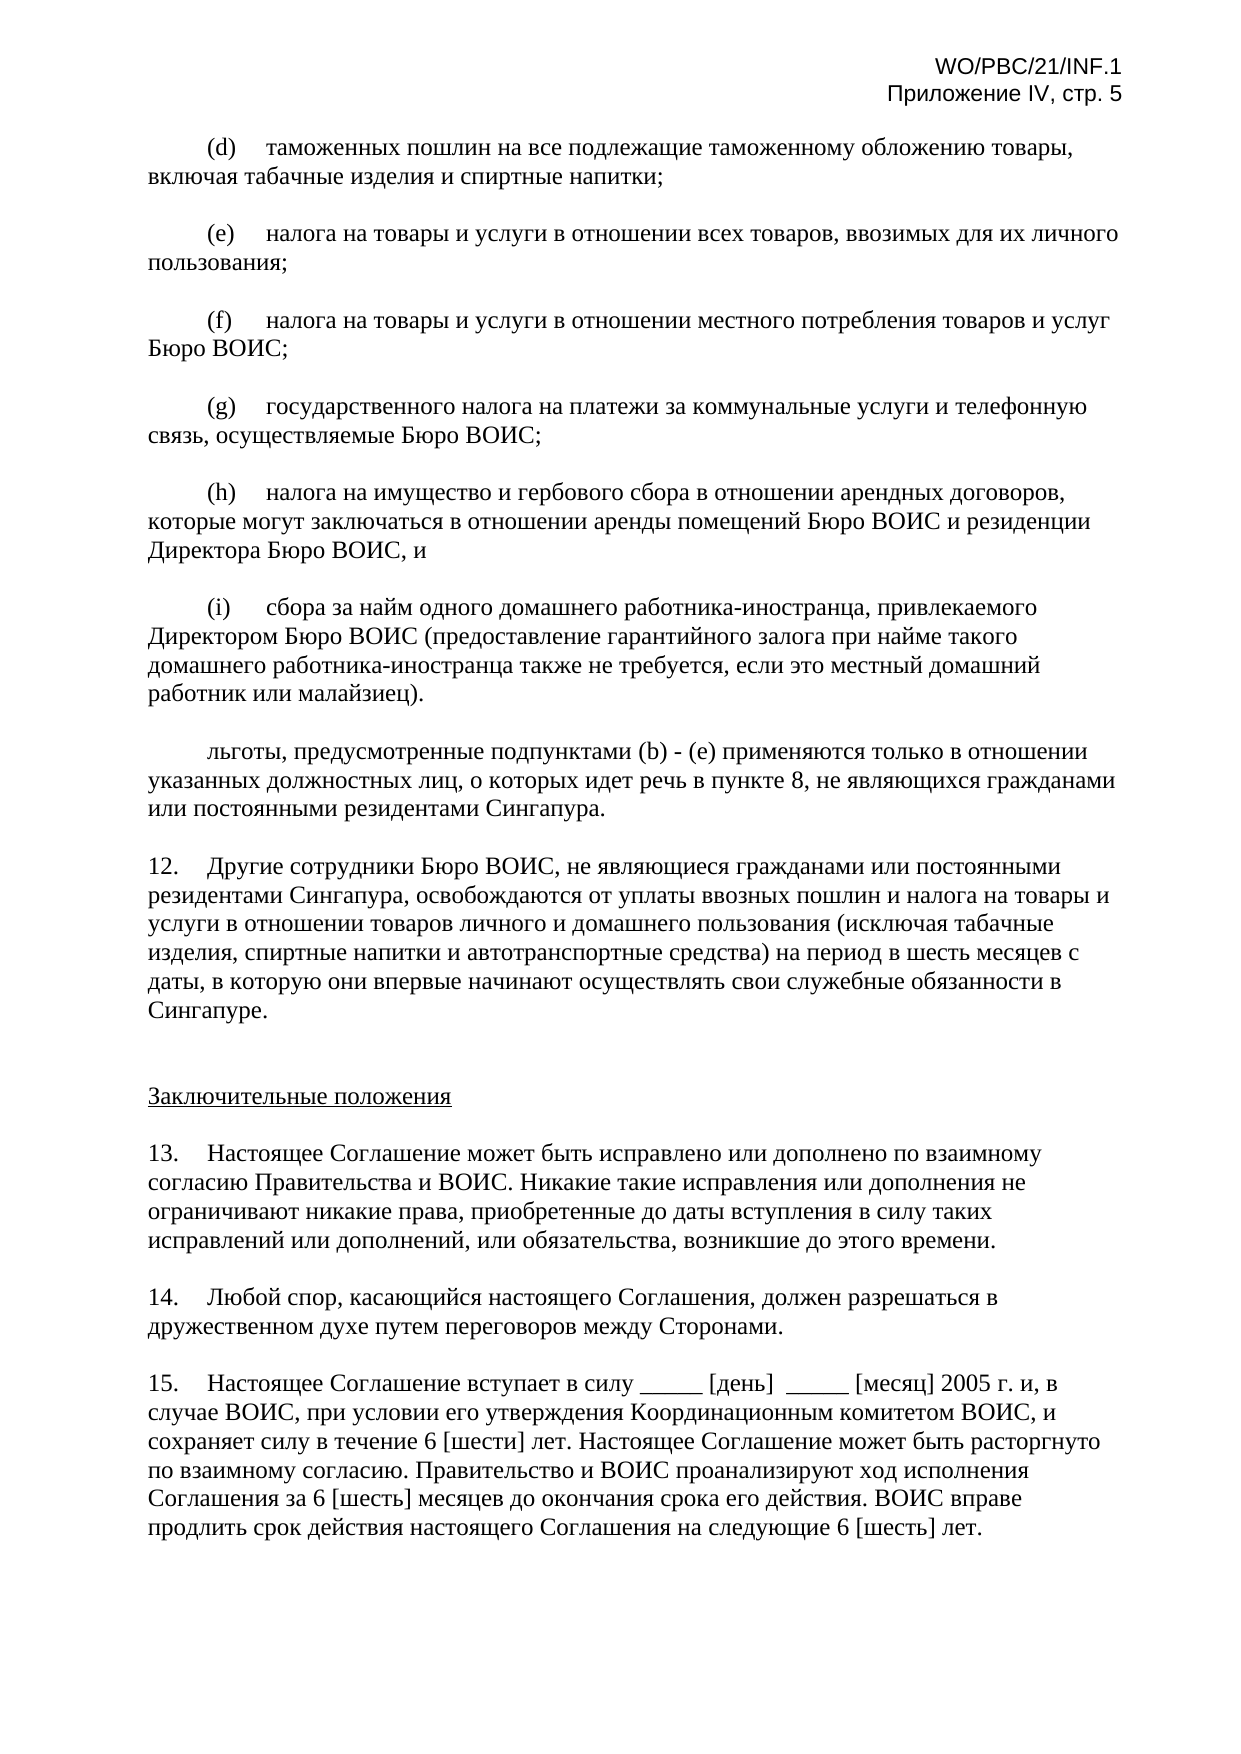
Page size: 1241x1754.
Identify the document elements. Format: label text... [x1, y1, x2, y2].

text (d) таможенных пошлин на все подлежащие таможенному обложению товары, включая табачные изделия и спиртные напитки; [148, 132, 1122, 190]
text (g) государственного налога на платежи за коммунальные услуги и телефонную связь, осуществляемые Бюро ВОИС; [148, 391, 1122, 448]
text Заключительные положения [148, 1081, 1122, 1110]
text 15. Настоящее Соглашение вступает в силу _____ [день] _____ [месяц] 2005 г. и, в случае ВОИС, при условии его утверждения Координационным комитетом ВОИС, и сохраняет силу в течение 6 [шести] лет. Настоящее Соглашение может быть расторгнуто по взаимному согласию. Правительство и ВОИС проанализируют ход исполнения Соглашения за 6 [шесть] месяцев до окончания срока его действия. ВОИС вправе продлить срок действия настоящего Соглашения на следующие 6 [шесть] лет. [148, 1368, 1122, 1541]
text 13. Настоящее Соглашение может быть исправлено или дополнено по взаимному согласию Правительства и ВОИС. Никакие такие исправления или дополнения не ограничивают никакие права, приобретенные до даты вступления в силу таких исправлений или дополнений, или обязательства, возникшие до этого времени. [148, 1138, 1122, 1253]
text 14. Любой спор, касающийся настоящего Соглашения, должен разрешаться в дружественном духе путем переговоров между Сторонами. [148, 1282, 1122, 1340]
text (i) сбора за найм одного домашнего работника-иностранца, привлекаемого Директором Бюро ВОИС (предоставление гарантийного залога при найме такого домашнего работника-иностранца также не требуется, если это местный домашний работник или малайзиец). [148, 592, 1122, 707]
text (e) налога на товары и услуги в отношении всех товаров, ввозимых для их личного пользования; [148, 218, 1122, 276]
text (f) налога на товары и услуги в отношении местного потребления товаров и услуг Бюро ВОИС; [148, 305, 1122, 362]
text 12. Другие сотрудники Бюро ВОИС, не являющиеся гражданами или постоянными резидентами Сингапура, освобождаются от уплаты ввозных пошлин и налога на товары и услуги в отношении товаров личного и домашнего пользования (исключая табачные изделия, спиртные напитки и автотранспортные средства) на период в шесть месяцев с даты, в которую они впервые начинают осуществлять свои служебные обязанности в Сингапуре. [148, 851, 1122, 1023]
text (h) налога на имущество и гербового сбора в отношении арендных договоров, которые могут заключаться в отношении аренды помещений Бюро ВОИС и резиденции Директора Бюро ВОИС, и [148, 477, 1122, 563]
text льготы, предусмотренные подпунктами (b) - (e) применяются только в отношении указанных должностных лиц, о которых идет речь в пункте 8, не являющихся гражданами или постоянными резидентами Сингапура. [148, 736, 1122, 822]
